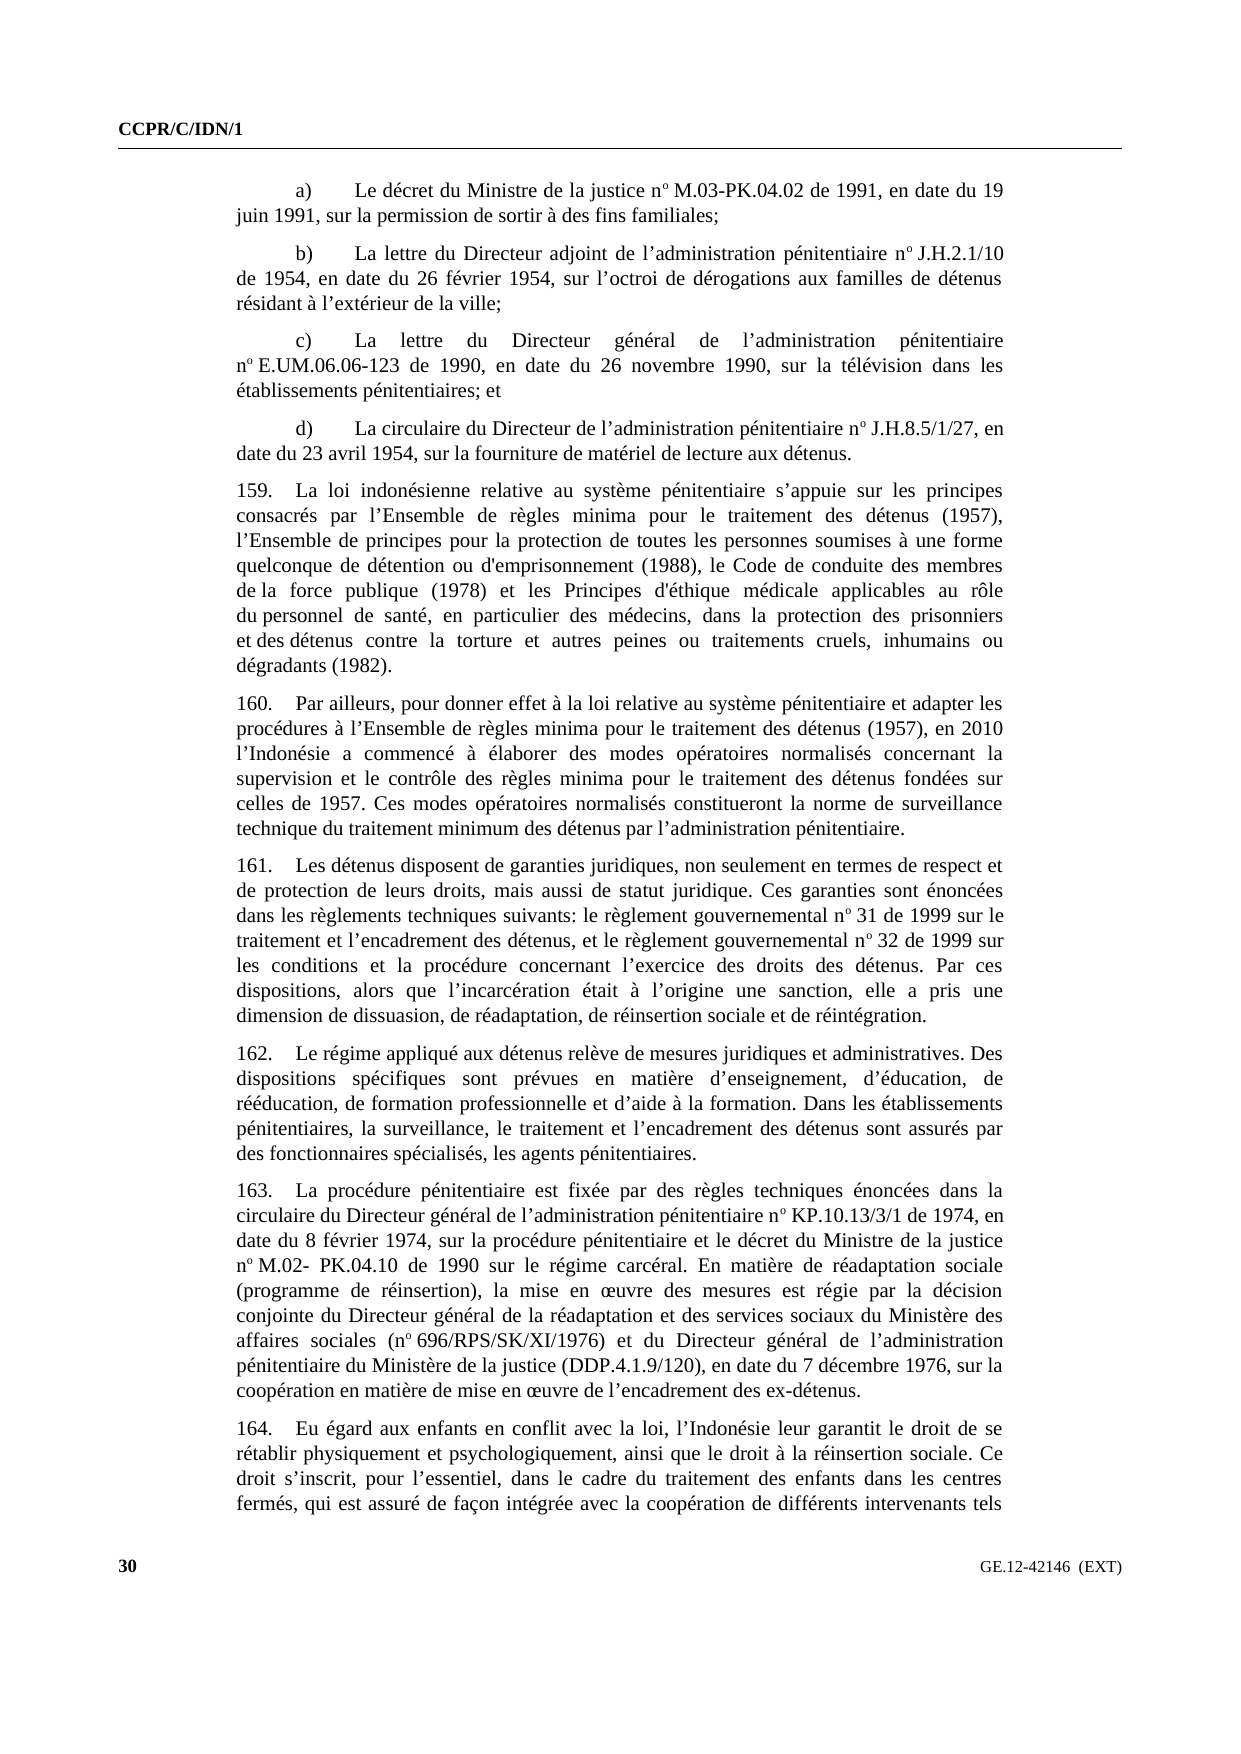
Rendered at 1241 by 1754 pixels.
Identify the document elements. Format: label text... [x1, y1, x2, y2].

text a) Le décret du Ministre de la justice no M.03-PK.04.02 de 1991, en date du 19 juin 1991, sur la permission de sortir à des fins familiales; [236, 177, 1004, 227]
text 160. Par ailleurs, pour donner effet à la loi relative au système pénitentiaire et adapter les procédures à l’Ensemble de règles minima pour le traitement des détenus (1957), en 2010 l’Indonésie a commencé à élaborer des modes opératoires normalisés concernant la supervision et le contrôle des règles minima pour le traitement des détenus fondées sur celles de 1957. Ces modes opératoires normalisés constitueront la norme de surveillance technique du traitement minimum des détenus par l’administration pénitentiaire. [236, 690, 1004, 840]
text b) La lettre du Directeur adjoint de l’administration pénitentiaire no J.H.2.1/10 de 1954, en date du 26 février 1954, sur l’octroi de dérogations aux familles de détenus résidant à l’extérieur de la ville; [236, 240, 1004, 315]
text 162. Le régime appliqué aux détenus relève de mesures juridiques et administratives. Des dispositions spécifiques sont prévues en matière d’enseignement, d’éducation, de rééducation, de formation professionnelle et d’aide à la formation. Dans les établissements pénitentiaires, la surveillance, le traitement et l’encadrement des détenus sont assurés par des fonctionnaires spécialisés, les agents pénitentiaires. [236, 1040, 1004, 1165]
text c) La lettre du Directeur général de l’administration pénitentiaire no E.UM.06.06-123 de 1990, en date du 26 novembre 1990, sur la télévision dans les établissements pénitentiaires; et [236, 327, 1004, 402]
text 159. La loi indonésienne relative au système pénitentiaire s’appuie sur les principes consacrés par l’Ensemble de règles minima pour le traitement des détenus (1957), l’Ensemble de principes pour la protection de toutes les personnes soumises à une forme quelconque de détention ou d'emprisonnement (1988), le Code de conduite des membres de la force publique (1978) et les Principes d'éthique médicale applicables au rôle du personnel de santé, en particulier des médecins, dans la protection des prisonniers et des détenus contre la torture et autres peines ou traitements cruels, inhumains ou dégradants (1982). [236, 477, 1004, 677]
text 163. La procédure pénitentiaire est fixée par des règles techniques énoncées dans la circulaire du Directeur général de l’administration pénitentiaire no KP.10.13/3/1 de 1974, en date du 8 février 1974, sur la procédure pénitentiaire et le décret du Ministre de la justice no M.02- PK.04.10 de 1990 sur le régime carcéral. En matière de réadaptation sociale (programme de réinsertion), la mise en œuvre des mesures est régie par la décision conjointe du Directeur général de la réadaptation et des services sociaux du Ministère des affaires sociales (no 696/RPS/SK/XI/1976) et du Directeur général de l’administration pénitentiaire du Ministère de la justice (DDP.4.1.9/120), en date du 7 décembre 1976, sur la coopération en matière de mise en œuvre de l’encadrement des ex-détenus. [236, 1177, 1004, 1402]
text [236, 1415, 1004, 1515]
text 161. Les détenus disposent de garanties juridiques, non seulement en termes de respect et de protection de leurs droits, mais aussi de statut juridique. Ces garanties sont énoncées dans les règlements techniques suivants: le règlement gouvernemental no 31 de 1999 sur le traitement et l’encadrement des détenus, et le règlement gouvernemental no 32 de 1999 sur les conditions et la procédure concernant l’exercice des droits des détenus. Par ces dispositions, alors que l’incarcération était à l’origine une sanction, elle a pris une dimension de dissuasion, de réadaptation, de réinsertion sociale et de réintégration. [236, 852, 1004, 1027]
text d) La circulaire du Directeur de l’administration pénitentiaire no J.H.8.5/1/27, en date du 23 avril 1954, sur la fourniture de matériel de lecture aux détenus. [236, 415, 1004, 465]
